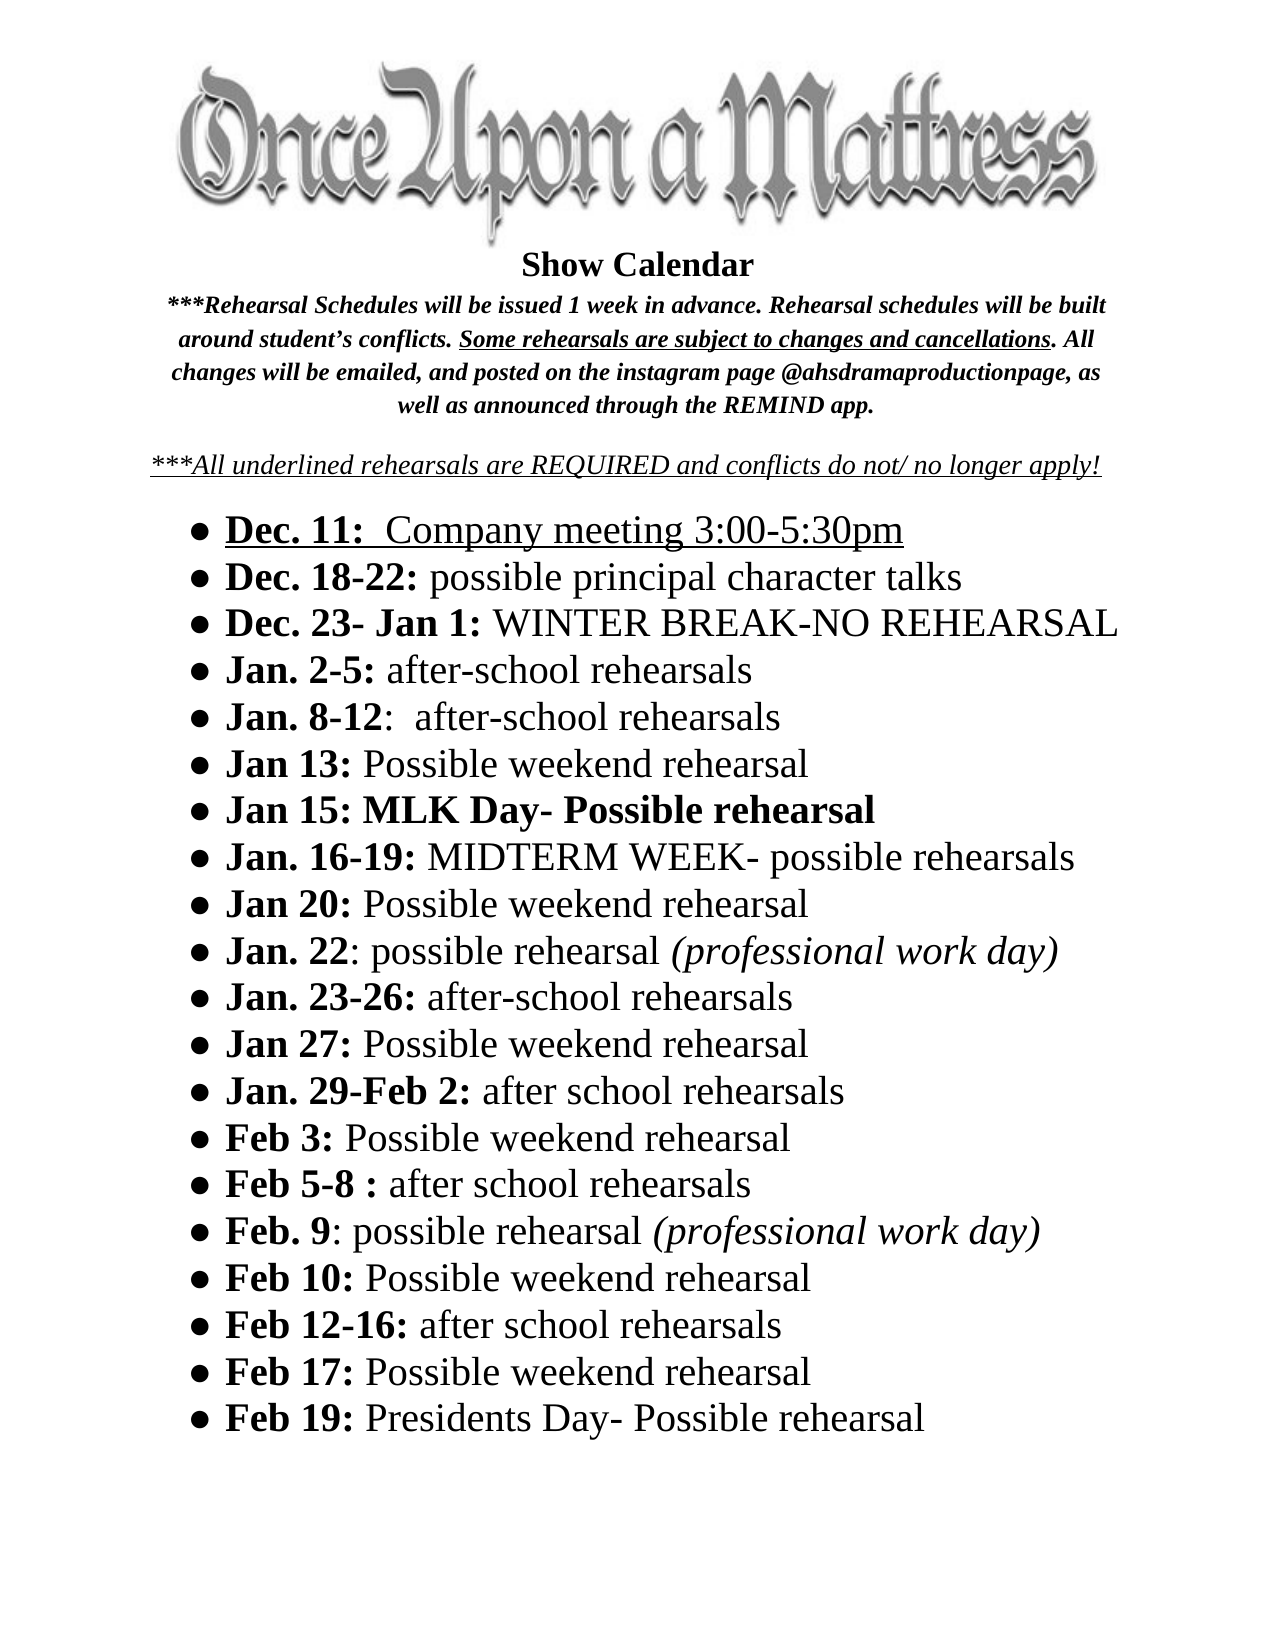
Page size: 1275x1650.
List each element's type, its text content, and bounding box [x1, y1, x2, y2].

text ***Rehearsal Schedules will be issued 1 week in advance. Rehearsal schedules will be built around student’s conflicts. Some rehearsals are subject to changes and cancellations. All changes will be emailed, and posted on the instagram page @ahsdramaproductionpage, as well as announced through the REMIND app. [150, 291, 1125, 418]
list Dec. 11: Company meeting 3:00-5:30pm [187, 505, 1125, 552]
list Feb 12-16: after school rehearsals [187, 1300, 1125, 1347]
text ***All underlined rehearsals are REQUIRED and conflicts do not/ no longer apply! [150, 448, 1125, 480]
list Dec. 18-22: possible principal character talks [187, 552, 1125, 599]
list Jan. 8-12: after-school rehearsals [187, 692, 1125, 739]
list Jan. 23-26: after-school rehearsals [187, 973, 1125, 1019]
list Feb 19: Presidents Day- Possible rehearsal [187, 1394, 1125, 1441]
list Feb 17: Possible weekend rehearsal [187, 1347, 1125, 1394]
list Feb 10: Possible weekend rehearsal [187, 1253, 1125, 1300]
list Feb 5-8 : after school rehearsals [187, 1160, 1125, 1207]
list Dec. 23- Jan 1: WINTER BREAK-NO REHEARSAL [187, 599, 1125, 645]
text Show Calendar [150, 244, 1125, 284]
list Jan. 29-Feb 2: after school rehearsals [187, 1066, 1125, 1113]
list Jan. 22: possible rehearsal (professional work day) [187, 926, 1125, 973]
list Jan 27: Possible weekend rehearsal [187, 1019, 1125, 1066]
list Jan. 2-5: after-school rehearsals [187, 645, 1125, 692]
list Jan. 16-19: MIDTERM WEEK- possible rehearsals [187, 832, 1125, 879]
list Feb. 9: possible rehearsal (professional work day) [187, 1207, 1125, 1253]
list Jan 13: Possible weekend rehearsal [187, 739, 1125, 786]
list Jan 20: Possible weekend rehearsal [187, 879, 1125, 926]
list Feb 3: Possible weekend rehearsal [187, 1113, 1125, 1160]
picture [168, 56, 1107, 244]
list Jan 15: MLK Day- Possible rehearsal [187, 786, 1125, 832]
